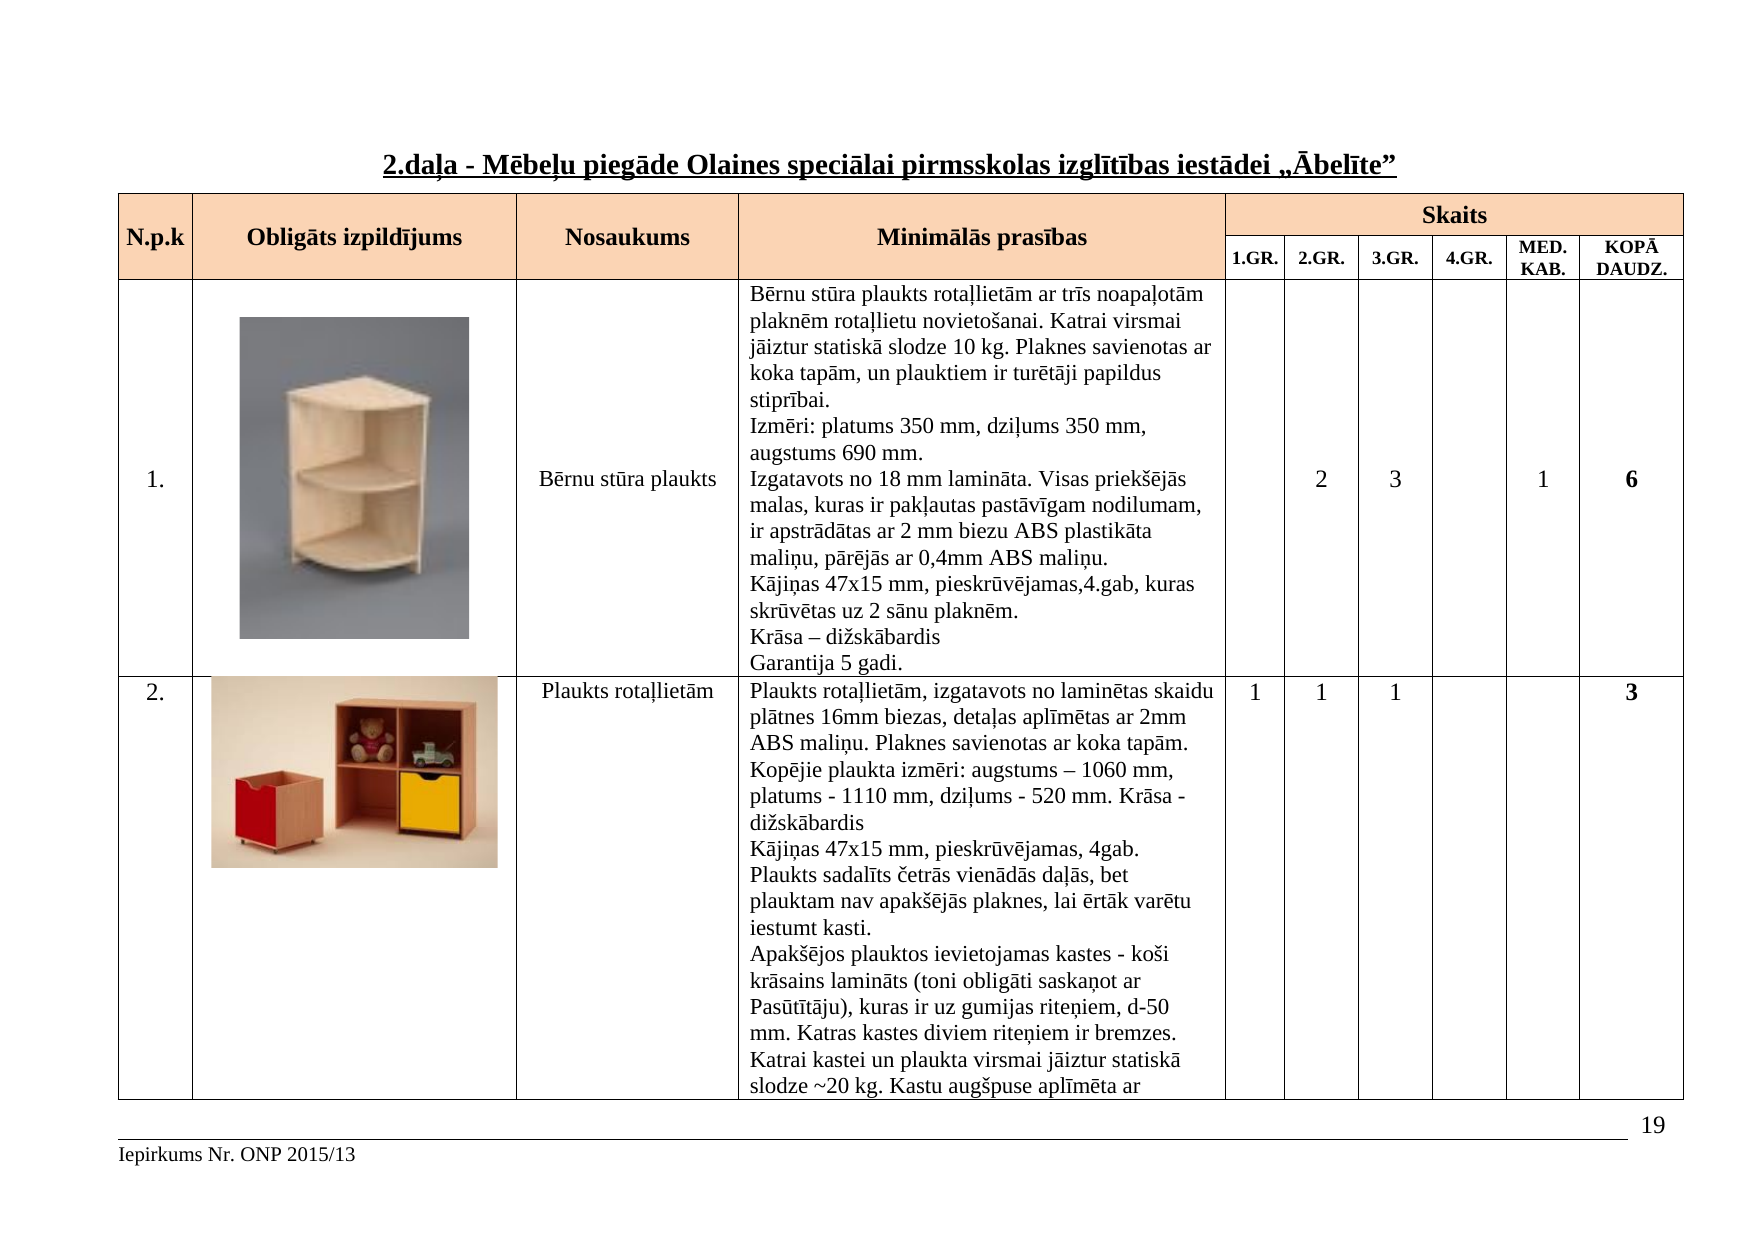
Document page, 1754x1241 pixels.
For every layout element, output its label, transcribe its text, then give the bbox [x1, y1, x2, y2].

table_cell [1433, 280, 1506, 676]
table_cell 3 [1359, 280, 1432, 676]
table_cell 1. [119, 280, 192, 676]
table_header Obligāts izpildījums [193, 194, 516, 279]
picture [239, 317, 470, 639]
table_header Minimālās prasības [739, 194, 1225, 279]
table_cell [1507, 677, 1579, 1098]
table_cell 1 [1285, 677, 1358, 1098]
table_cell 3 [1580, 677, 1683, 1098]
picture [211, 676, 498, 868]
table_header N.p.k [119, 194, 192, 279]
table_cell 1 [1226, 677, 1284, 1098]
table_cell [1226, 280, 1284, 676]
table_cell [193, 280, 516, 676]
table_cell 3.GR. [1359, 236, 1432, 279]
table_cell MED. KAB. [1507, 236, 1579, 279]
table_header Nosaukums [517, 194, 738, 279]
table_cell 2. [119, 677, 192, 1098]
table_cell 1 [1507, 280, 1579, 676]
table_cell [739, 677, 1225, 1098]
table_cell 4.GR. [1433, 236, 1506, 279]
table_cell 1.GR. [1226, 236, 1284, 279]
table_cell 2.GR. [1285, 236, 1358, 279]
table_cell Bērnu stūra plaukts rotaļlietām ar trīs noapaļotām plaknēm rotaļlietu novietošanai. Katrai virsmai jāiztur statiskā slodze 10 kg. Plaknes savienotas ar koka tapām, un plauktiem ir turētāji papildus stiprībai. Izmēri: platums 350 mm, dziļums 350 mm, augstums 690 mm. Izgatavots no 18 mm lamināta. Visas priekšējās malas, kuras ir pakļautas pastāvīgam nodilumam, ir apstrādātas ar 2 mm biezu ABS plastikāta maliņu, pārējās ar 0,4mm ABS maliņu. Kājiņas 47x15 mm, pieskrūvējamas,4.gab, kuras skrūvētas uz 2 sānu plaknēm. Krāsa – dižskābardis Garantija 5 gadi. [739, 280, 1225, 676]
table_cell KOPĀ DAUDZ. [1580, 236, 1683, 279]
table_cell 1 [1359, 677, 1432, 1098]
table_cell Plaukts rotaļlietām [517, 677, 738, 1098]
text 2.daļa - Mēbeļu piegāde Olaines speciālai pirmsskolas izglītības iestādei „Ābelīte” [148, 147, 1632, 180]
table_cell [1433, 677, 1506, 1098]
table_cell 6 [1580, 280, 1683, 676]
table_header Skaits [1226, 194, 1683, 235]
table_cell [193, 677, 516, 1098]
table_cell Bērnu stūra plaukts [517, 280, 738, 676]
table_cell 2 [1285, 280, 1358, 676]
